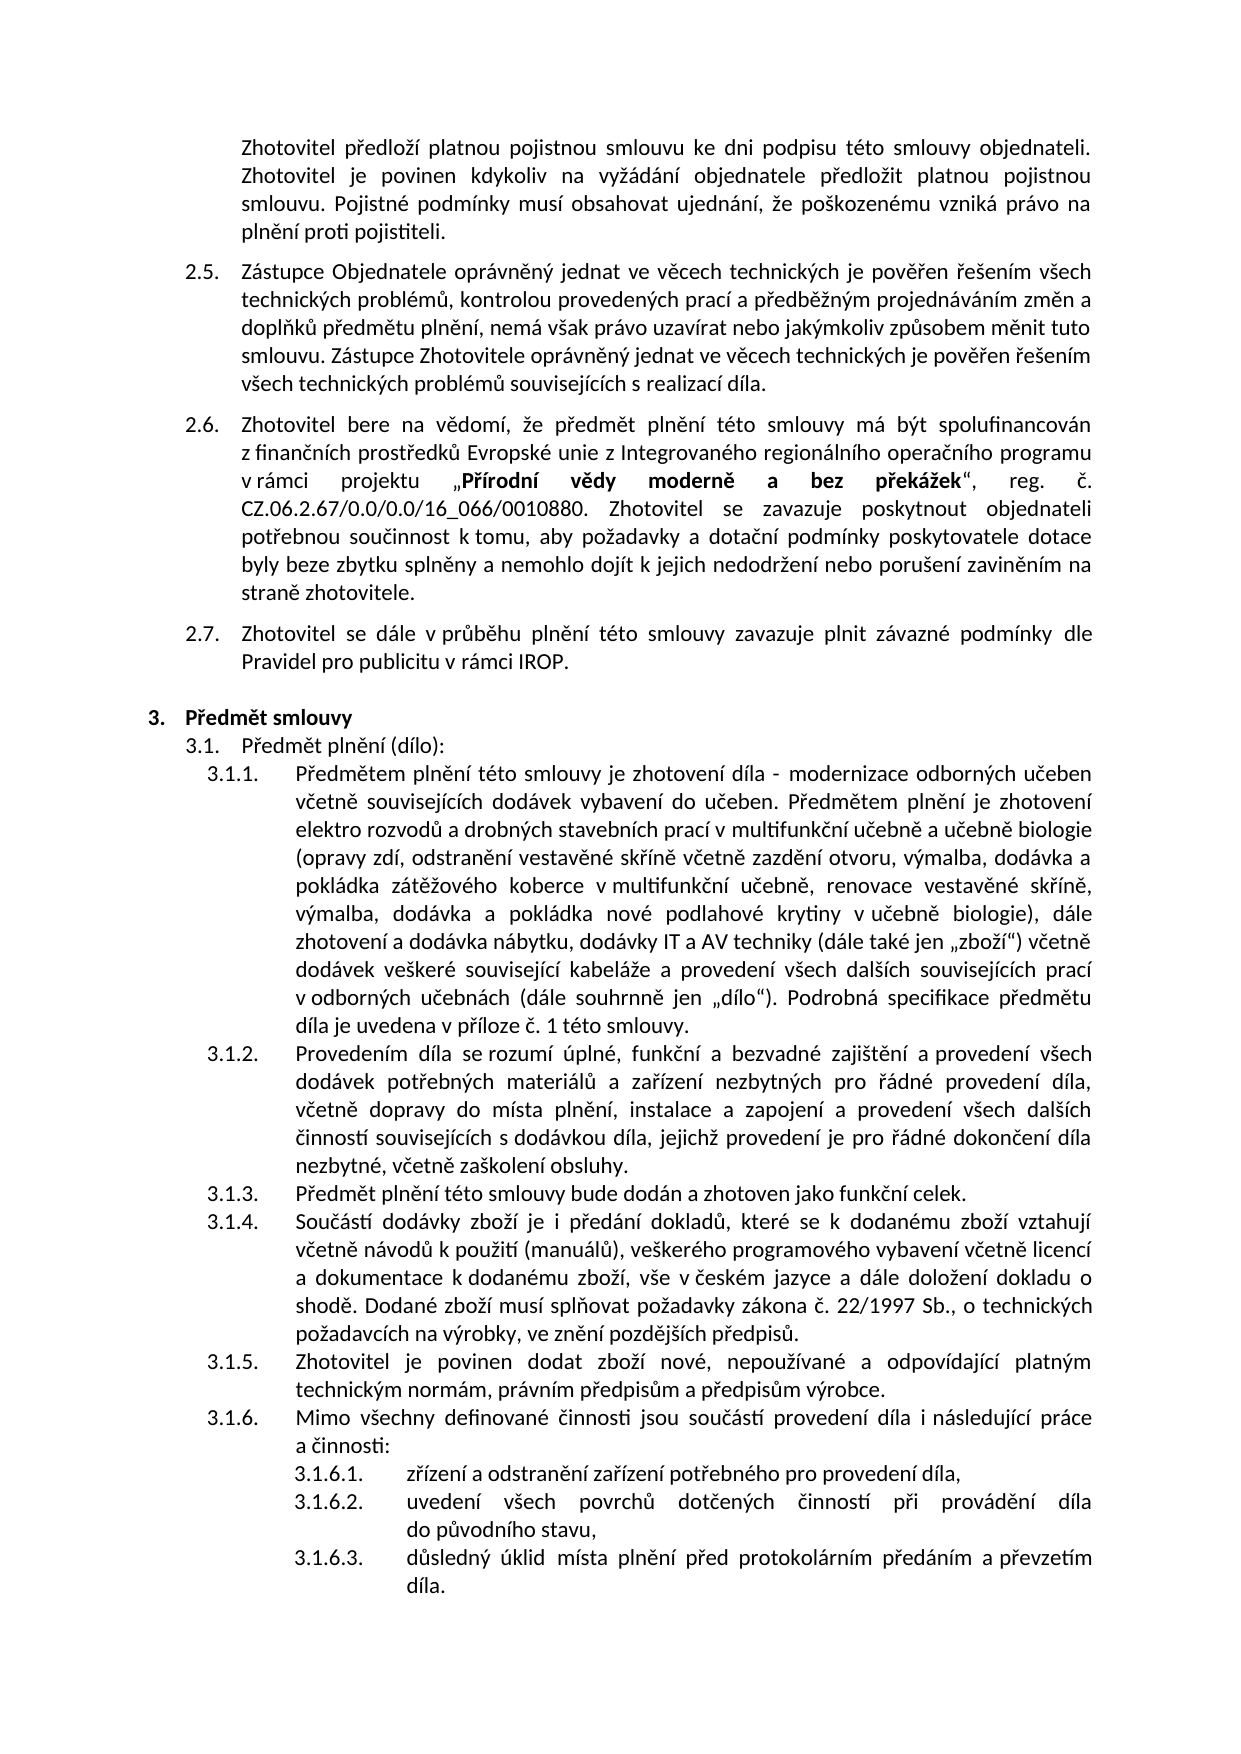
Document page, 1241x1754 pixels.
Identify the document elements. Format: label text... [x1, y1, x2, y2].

list Předmět plnění (dílo): [185, 731, 1093, 759]
list Zhotovitel je povinen dodat zboží nové, nepoužívané a odpovídající platným technickým normám, právním předpisům a předpisům výrobce. [207, 1347, 1093, 1403]
list Zástupce Objednatele oprávněný jednat ve věcech technických je pověřen řešením všech technických problémů, kontrolou provedených prací a předběžným projednáváním změn a doplňků předmětu plnění, nemá však právo uzavírat nebo jakýmkoliv způsobem měnit tuto smlouvu. Zástupce Zhotovitele oprávněný jednat ve věcech technických je pověřen řešením všech technických problémů souvisejících s realizací díla. [185, 257, 1093, 398]
list Mimo všechny definované činnosti jsou součástí provedení díla i následující práce a činnosti: [207, 1403, 1093, 1459]
list Součástí dodávky zboží je i předání dokladů, které se k dodanému zboží vztahují včetně návodů k použití (manuálů), veškerého programového vybavení včetně licencí a dokumentace k dodanému zboží, vše v českém jazyce a dále doložení dokladu o shodě. Dodané zboží musí splňovat požadavky zákona č. 22/1997 Sb., o technických požadavcích na výrobky, ve znění pozdějších předpisů. [207, 1207, 1093, 1347]
list Předmět plnění této smlouvy bude dodán a zhotoven jako funkční celek. [207, 1179, 1093, 1207]
list uvedení všech povrchů dotčených činností při provádění díla do původního stavu, [294, 1487, 1093, 1543]
list důsledný úklid místa plnění před protokolárním předáním a převzetím díla. [294, 1543, 1093, 1599]
list Zhotovitel se dále v průběhu plnění této smlouvy zavazuje plnit závazné podmínky dle Pravidel pro publicitu v rámci IROP. [185, 619, 1093, 675]
list Předmět smlouvy [148, 703, 1093, 731]
list Zhotovitel bere na vědomí, že předmět plnění této smlouvy má být spolufinancován z finančních prostředků Evropské unie z Integrovaného regionálního operačního programu v rámci projektu „Přírodní vědy moderně a bez překážek“, reg. č. CZ.06.2.67/0.0/0.0/16_066/0010880. Zhotovitel se zavazuje poskytnout objednateli potřebnou součinnost k tomu, aby požadavky a dotační podmínky poskytovatele dotace byly beze zbytku splněny a nemohlo dojít k jejich nedodržení nebo porušení zaviněním na straně zhotovitele. [185, 410, 1093, 606]
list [185, 133, 1093, 245]
list Předmětem plnění této smlouvy je zhotovení díla - modernizace odborných učeben včetně souvisejících dodávek vybavení do učeben. Předmětem plnění je zhotovení elektro rozvodů a drobných stavebních prací v multifunkční učebně a učebně biologie (opravy zdí, odstranění vestavěné skříně včetně zazdění otvoru, výmalba, dodávka a pokládka zátěžového koberce v multifunkční učebně, renovace vestavěné skříně, výmalba, dodávka a pokládka nové podlahové krytiny v učebně biologie), dále zhotovení a dodávka nábytku, dodávky IT a AV techniky (dále také jen „zboží“) včetně dodávek veškeré související kabeláže a provedení všech dalších souvisejících prací v odborných učebnách (dále souhrnně jen „dílo“). Podrobná specifikace předmětu díla je uvedena v příloze č. 1 této smlouvy. [207, 759, 1093, 1039]
list zřízení a odstranění zařízení potřebného pro provedení díla, [294, 1459, 1093, 1487]
list Provedením díla se rozumí úplné, funkční a bezvadné zajištění a provedení všech dodávek potřebných materiálů a zařízení nezbytných pro řádné provedení díla, včetně dopravy do místa plnění, instalace a zapojení a provedení všech dalších činností souvisejících s dodávkou díla, jejichž provedení je pro řádné dokončení díla nezbytné, včetně zaškolení obsluhy. [207, 1039, 1093, 1179]
